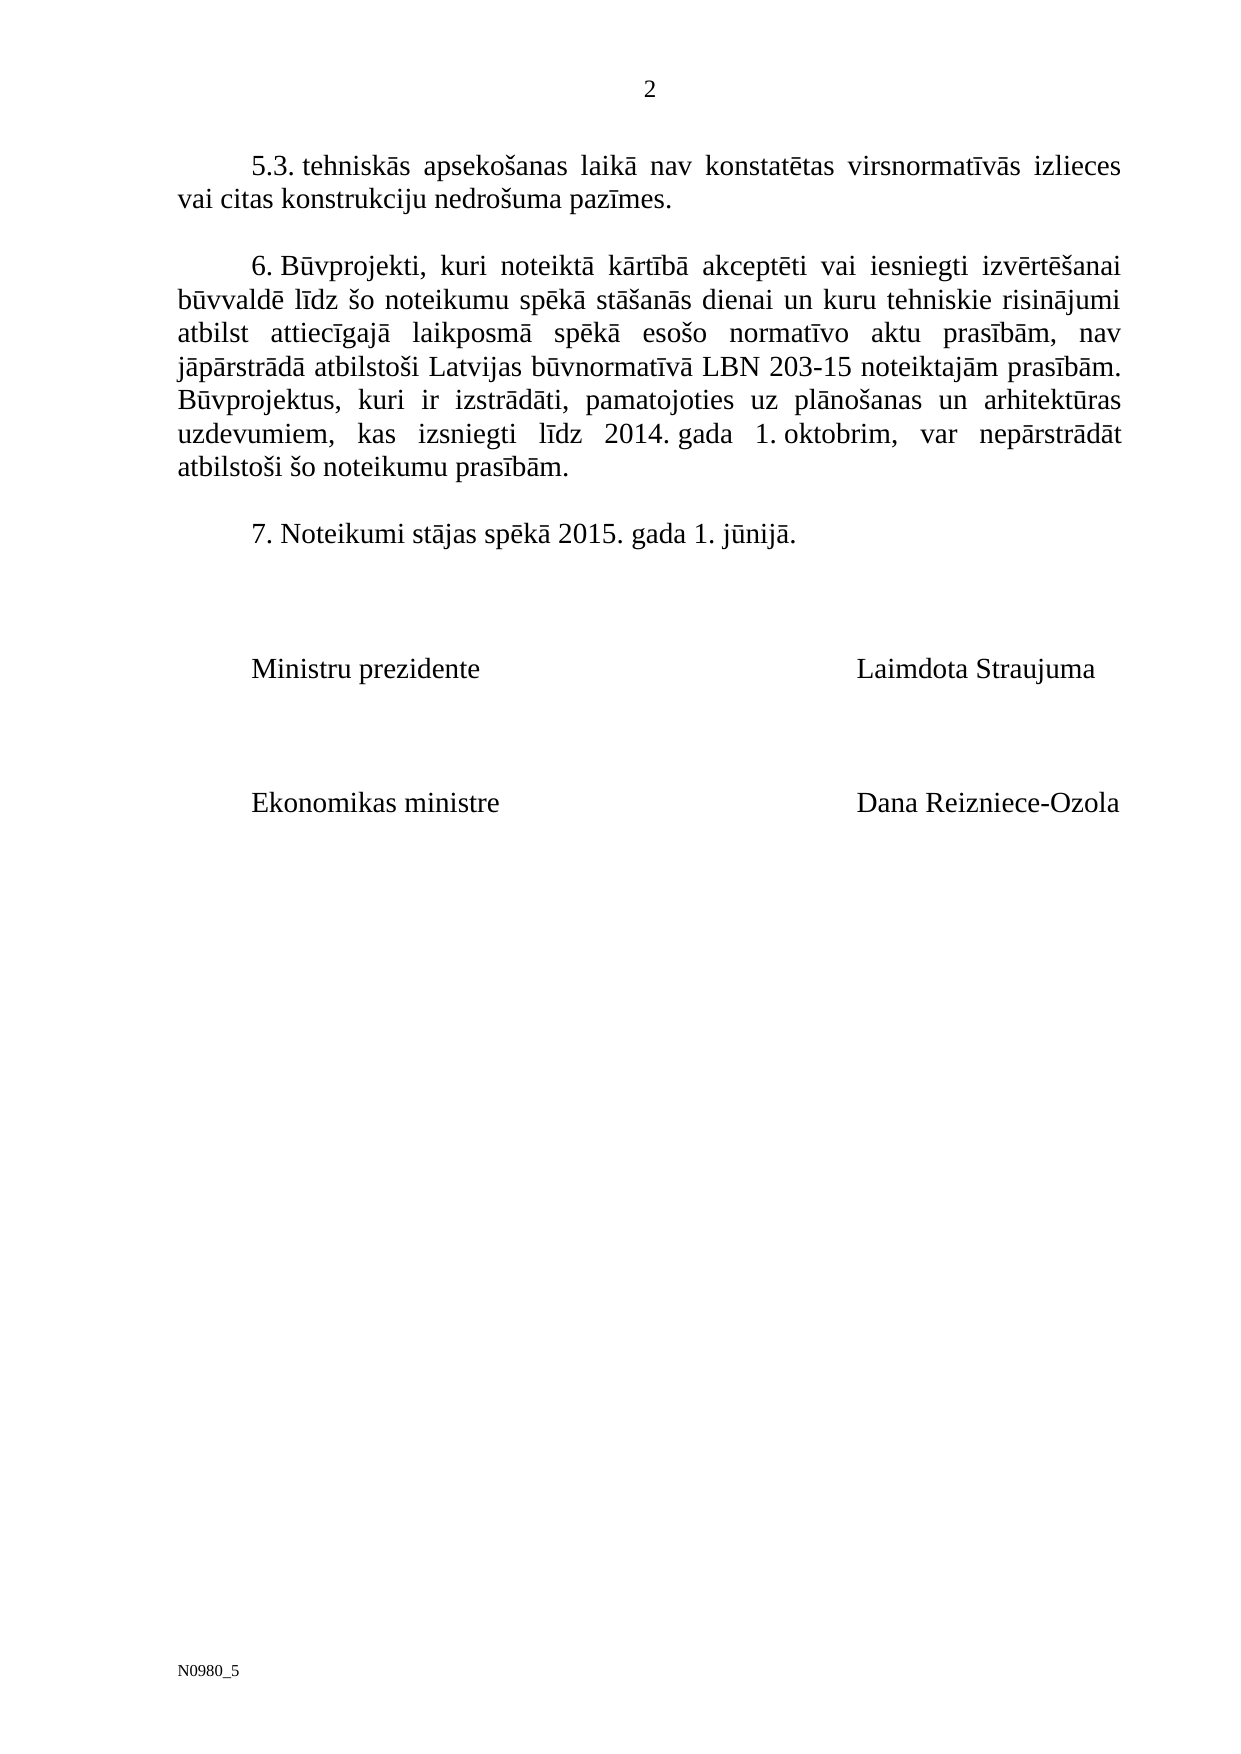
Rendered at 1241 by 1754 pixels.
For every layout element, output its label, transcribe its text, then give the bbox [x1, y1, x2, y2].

text 5.3. tehniskās apsekošanas laikā nav konstatētas virsnormatīvās izlieces vai citas konstrukciju nedrošuma pazīmes. [177, 148, 1122, 215]
text 6. Būvprojekti, kuri noteiktā kārtībā akceptēti vai iesniegti izvērtēšanai būvvaldē līdz šo noteikumu spēkā stāšanās dienai un kuru tehniskie risinājumi atbilst attiecīgajā laikposmā spēkā esošo normatīvo aktu prasībām, nav jāpārstrādā atbilstoši Latvijas būvnormatīvā LBN 203-15 noteiktajām prasībām. Būvprojektus, kuri ir izstrādāti, pamatojoties uz plānošanas un arhitektūras uzdevumiem, kas izsniegti līdz 2014. gada 1. oktobrim, var nepārstrādāt atbilstoši šo noteikumu prasībām. [177, 248, 1122, 483]
text Ekonomikas ministre Dana Reizniece-Ozola [177, 785, 1122, 818]
text Ministru prezidente Laimdota Straujuma [177, 651, 1122, 684]
text 7. Noteikumi stājas spēkā 2015. gada 1. jūnijā. [177, 517, 1122, 550]
